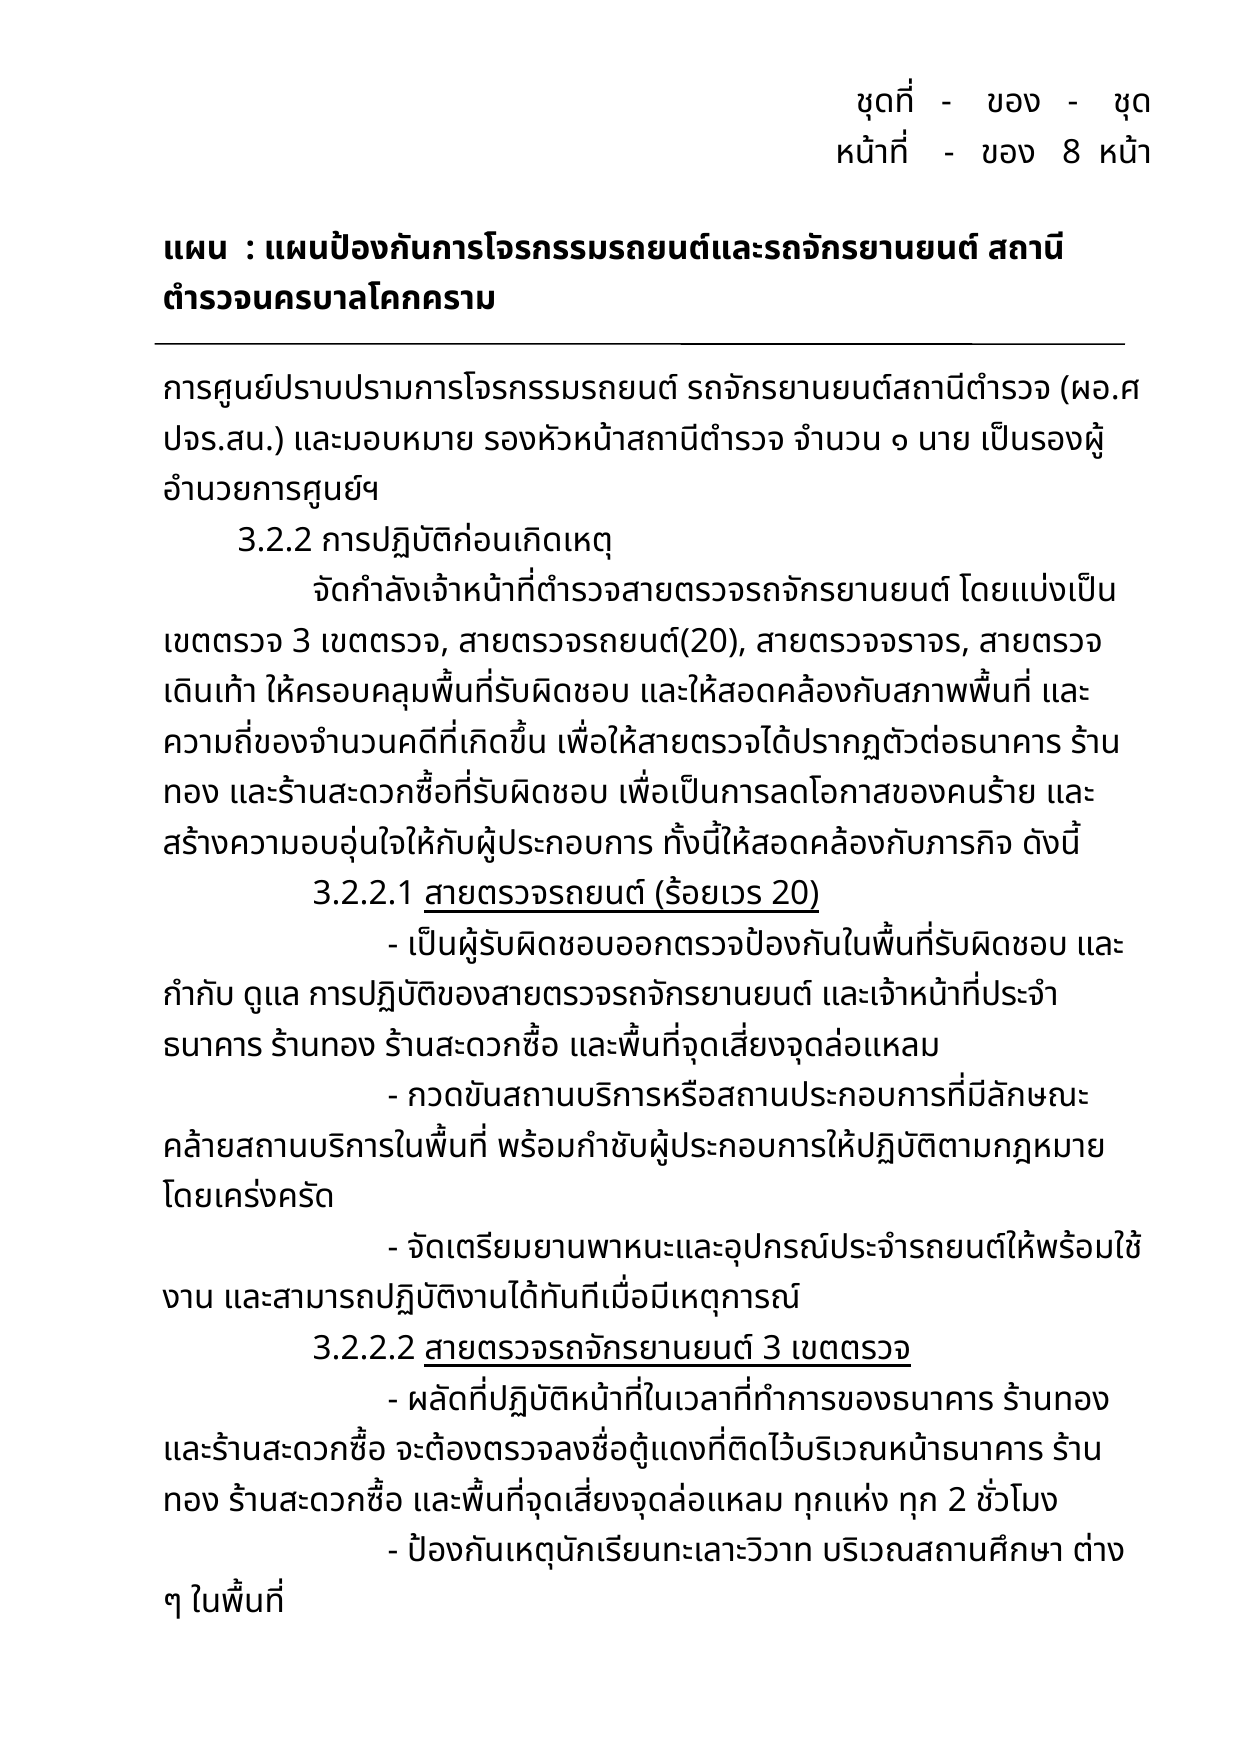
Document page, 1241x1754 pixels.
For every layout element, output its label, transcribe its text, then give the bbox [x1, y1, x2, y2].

text จัดกำลังเจ้าหน้าที่ตำรวจสายตรวจรถจักรยานยนต์ โดยแบ่งเป็นเขตตรวจ 3 เขตตรวจ, สายตรวจรถยนต์(20), สายตรวจจราจร, สายตรวจเดินเท้า ให้ครอบคลุมพื้นที่รับผิดชอบ และให้สอดคล้องกับสภาพพื้นที่ และความถี่ของจำนวนคดีที่เกิดขึ้น เพื่อให้สายตรวจได้ปรากฏตัวต่อธนาคาร ร้านทอง และร้านสะดวกซื้อที่รับผิดชอบ เพื่อเป็นการลดโอกาสของคนร้าย และสร้างความอบอุ่นใจให้กับผู้ประกอบการ ทั้งนี้ให้สอดคล้องกับภารกิจ ดังนี้ [162, 566, 1152, 869]
text - จัดเตรียมยานพาหนะและอุปกรณ์ประจำรถยนต์ให้พร้อมใช้งาน และสามารถปฏิบัติงานได้ทันทีเมื่อมีเหตุการณ์ [162, 1223, 1152, 1324]
text 3.2.2.1 สายตรวจรถยนต์ (ร้อยเวร 20) [162, 869, 1152, 920]
text 3.2.2 การปฏิบัติก่อนเกิดเหตุ [162, 516, 1152, 566]
text - เป็นผู้รับผิดชอบออกตรวจป้องกันในพื้นที่รับผิดชอบ และกำกับ ดูแล การปฏิบัติของสายตรวจรถจักรยานยนต์ และเจ้าหน้าที่ประจำธนาคาร ร้านทอง ร้านสะดวกซื้อ และพื้นที่จุดเสี่ยงจุดล่อแหลม [162, 920, 1152, 1071]
text - กวดขันสถานบริการหรือสถานประกอบการที่มีลักษณะคล้ายสถานบริการในพื้นที่ พร้อมกำชับผู้ประกอบการให้ปฏิบัติตามกฎหมายโดยเคร่งครัด [162, 1071, 1152, 1223]
text 3.2.2.2 สายตรวจรถจักรยานยนต์ 3 เขตตรวจ [162, 1324, 1152, 1374]
text - ป้องกันเหตุนักเรียนทะเลาะวิวาท บริเวณสถานศึกษา ต่าง ๆ ในพื้นที่ [162, 1526, 1152, 1627]
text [162, 364, 1152, 516]
text - ผลัดที่ปฏิบัติหน้าที่ในเวลาที่ทำการของธนาคาร ร้านทอง และร้านสะดวกซื้อ จะต้องตรวจลงชื่อตู้แดงที่ติดไว้บริเวณหน้าธนาคาร ร้านทอง ร้านสะดวกซื้อ และพื้นที่จุดเสี่ยงจุดล่อแหลม ทุกแห่ง ทุก 2 ชั่วโมง [162, 1374, 1152, 1526]
